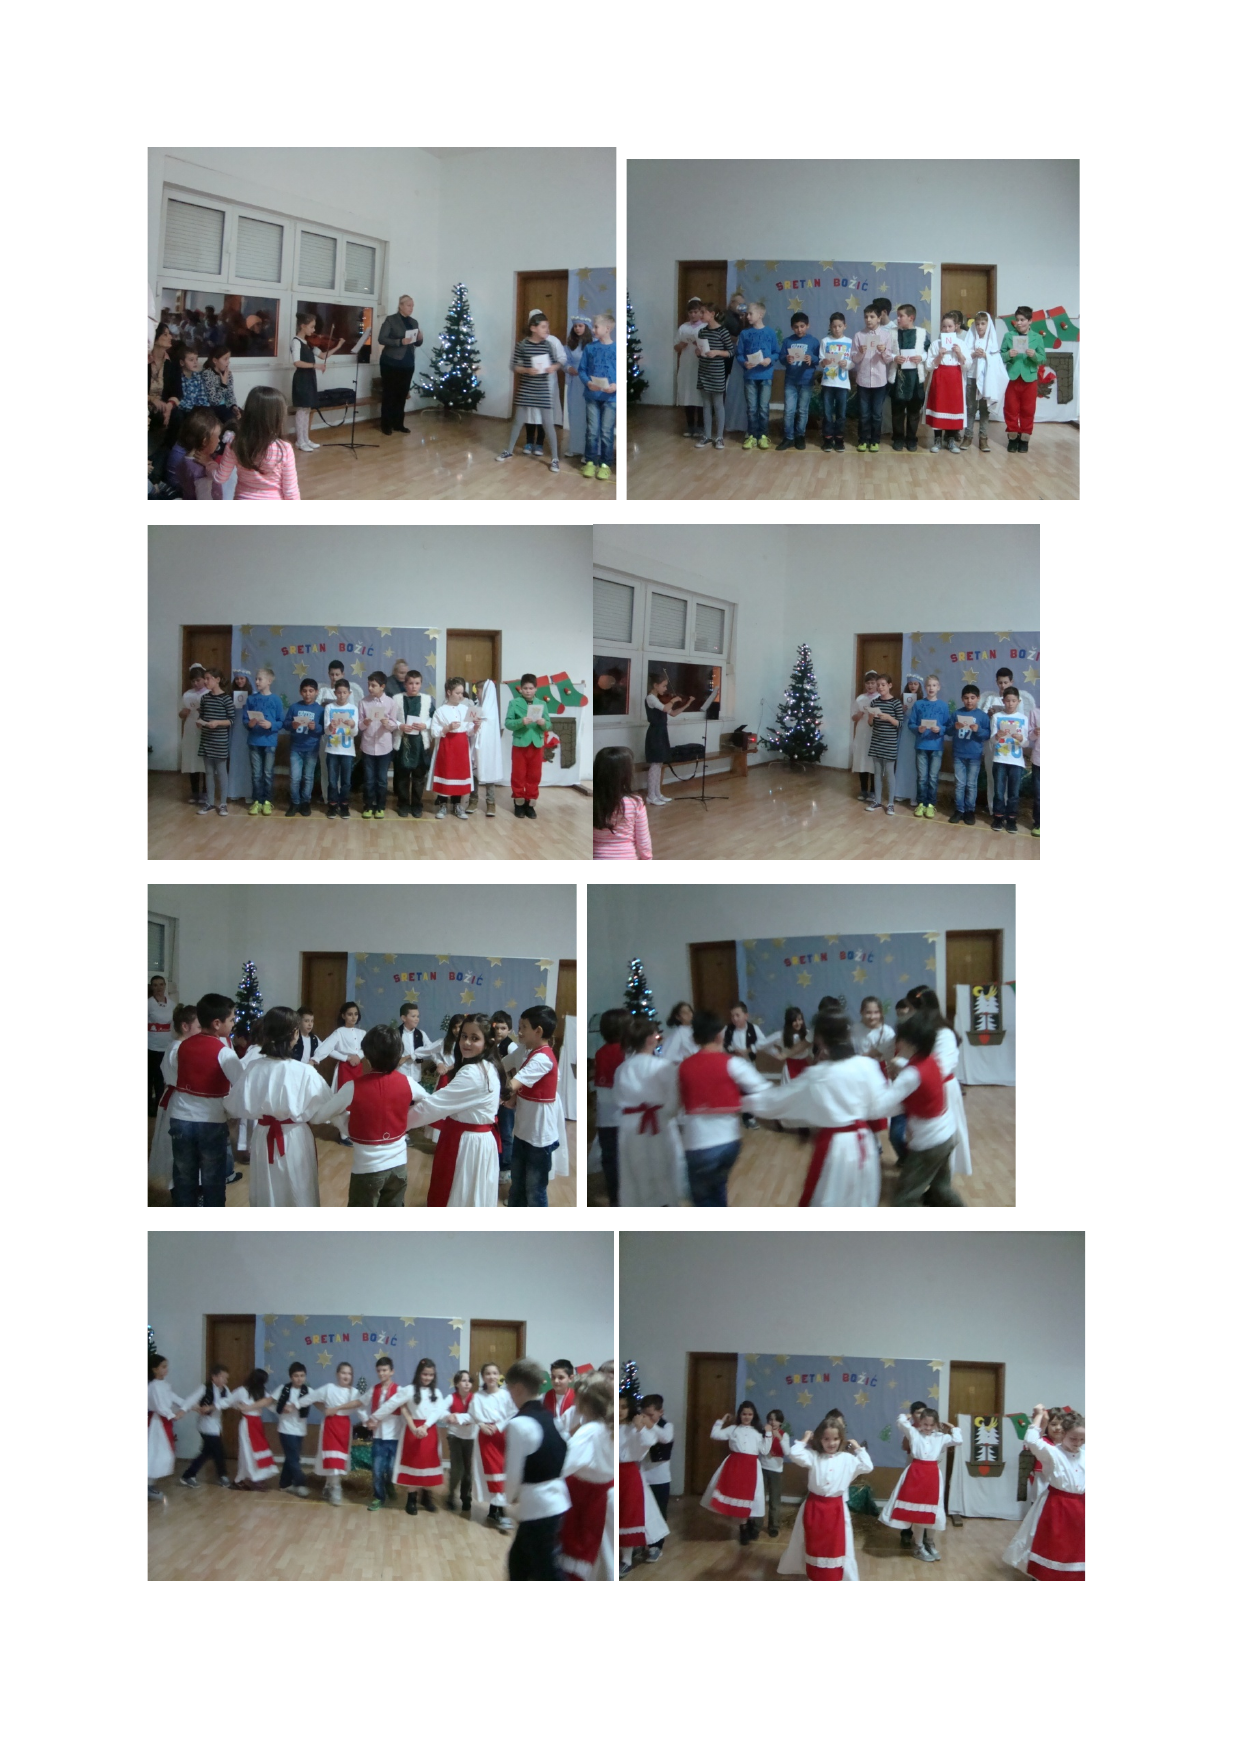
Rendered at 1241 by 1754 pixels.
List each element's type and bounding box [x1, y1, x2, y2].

picture [619, 1231, 1086, 1581]
picture [147, 524, 1040, 860]
picture [147, 884, 577, 1207]
picture [147, 1231, 614, 1581]
picture [587, 884, 1016, 1207]
picture [147, 147, 617, 500]
picture [626, 159, 1080, 500]
